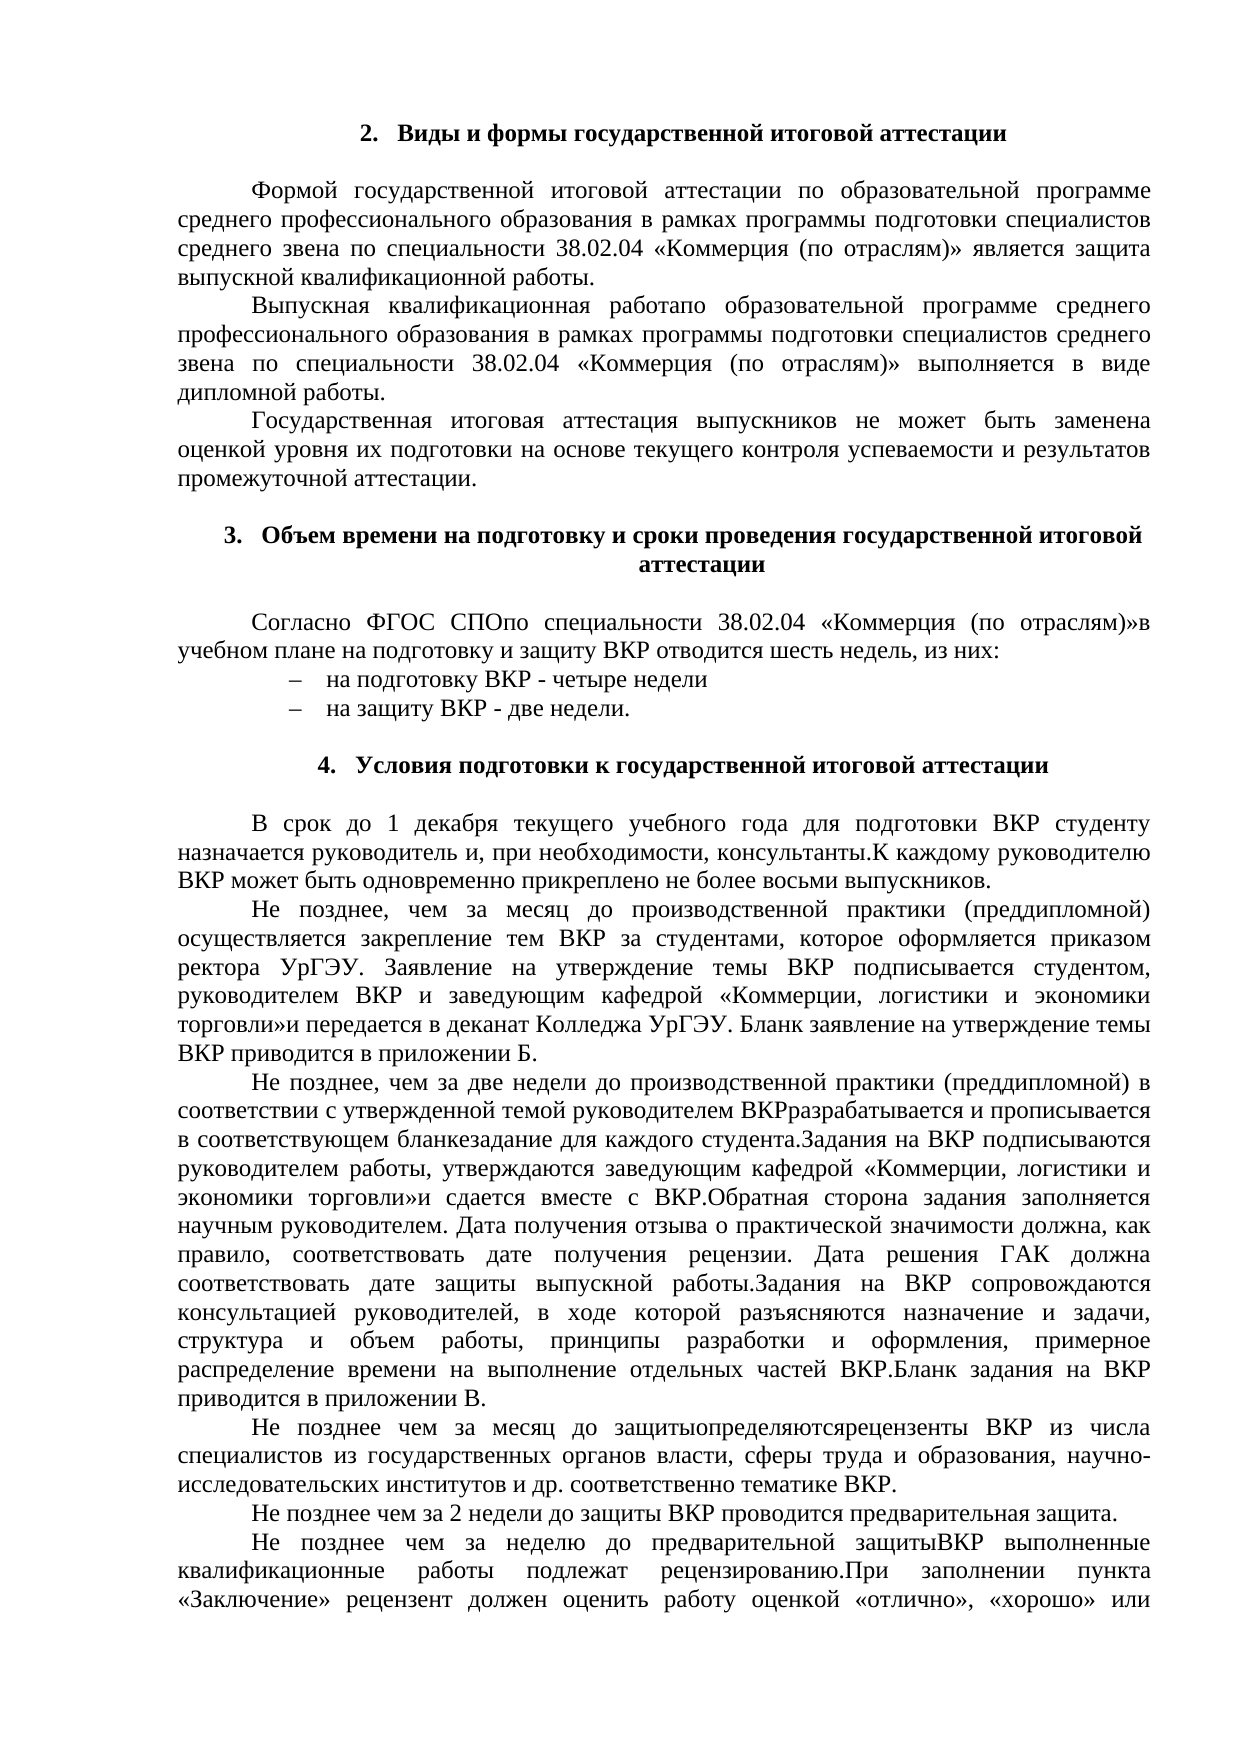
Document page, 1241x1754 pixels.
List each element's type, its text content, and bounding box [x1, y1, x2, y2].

text Не позднее чем за месяц до защитыопределяютсярецензенты ВКР из числа специалистов из государственных органов власти, сферы труда и образования, научно-исследовательских институтов и др. соответственно тематике ВКР. [177, 1412, 1152, 1498]
text Выпускная квалификационная работапо образовательной программе среднего профессионального образования в рамках программы подготовки специалистов среднего звена по специальности 38.02.04 «Коммерция (по отраслям)» выполняется в виде дипломной работы. [177, 291, 1152, 406]
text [177, 1527, 1152, 1613]
list Виды и формы государственной итоговой аттестации [215, 118, 1152, 147]
text Не позднее чем за 2 недели до защиты ВКР проводится предварительная защита. [177, 1498, 1152, 1527]
text В срок до 1 декабря текущего учебного года для подготовки ВКР студенту назначается руководитель и, при необходимости, консультанты.К каждому руководителю ВКР может быть одновременно прикреплено не более восьми выпускников. [177, 808, 1152, 894]
text Не позднее, чем за месяц до производственной практики (преддипломной) осуществляется закрепление тем ВКР за студентами, которое оформляется приказом ректора УрГЭУ. Заявление на утверждение темы ВКР подписывается студентом, руководителем ВКР и заведующим кафедрой «Коммерции, логистики и экономики торговли»и передается в деканат Колледжа УрГЭУ. Бланк заявление на утверждение темы ВКР приводится в приложении Б. [177, 894, 1152, 1067]
text Формой государственной итоговой аттестации по образовательной программе среднего профессионального образования в рамках программы подготовки специалистов среднего звена по специальности 38.02.04 «Коммерция (по отраслям)» является защита выпускной квалификационной работы. [177, 176, 1152, 291]
text Согласно ФГОС СПОпо специальности 38.02.04 «Коммерция (по отраслям)»в учебном плане на подготовку и защиту ВКР отводится шесть недель, из них: [177, 607, 1152, 664]
text Не позднее, чем за две недели до производственной практики (преддипломной) в соответствии с утвержденной темой руководителем ВКРразрабатывается и прописывается в соответствующем бланкезадание для каждого студента.Задания на ВКР подписываются руководителем работы, утверждаются заведующим кафедрой «Коммерции, логистики и экономики торговли»и сдается вместе с ВКР.Обратная сторона задания заполняется научным руководителем. Дата получения отзыва о практической значимости должна, как правило, соответствовать дате получения рецензии. Дата решения ГАК должна соответствовать дате защиты выпускной работы.Задания на ВКР сопровождаются консультацией руководителей, в ходе которой разъясняются назначение и задачи, структура и объем работы, принципы разработки и оформления, примерное распределение времени на выполнение отдельных частей ВКР.Бланк задания на ВКР приводится в приложении В. [177, 1067, 1152, 1412]
list Объем времени на подготовку и сроки проведения государственной итоговой аттестации [215, 521, 1152, 578]
text Государственная итоговая аттестация выпускников не может быть заменена оценкой уровня их подготовки на основе текущего контроля успеваемости и результатов промежуточной аттестации. [177, 406, 1152, 492]
list на защиту ВКР - две недели. [289, 693, 1152, 722]
list на подготовку ВКР - четыре недели [289, 664, 1152, 693]
list Условия подготовки к государственной итоговой аттестации [215, 751, 1152, 779]
